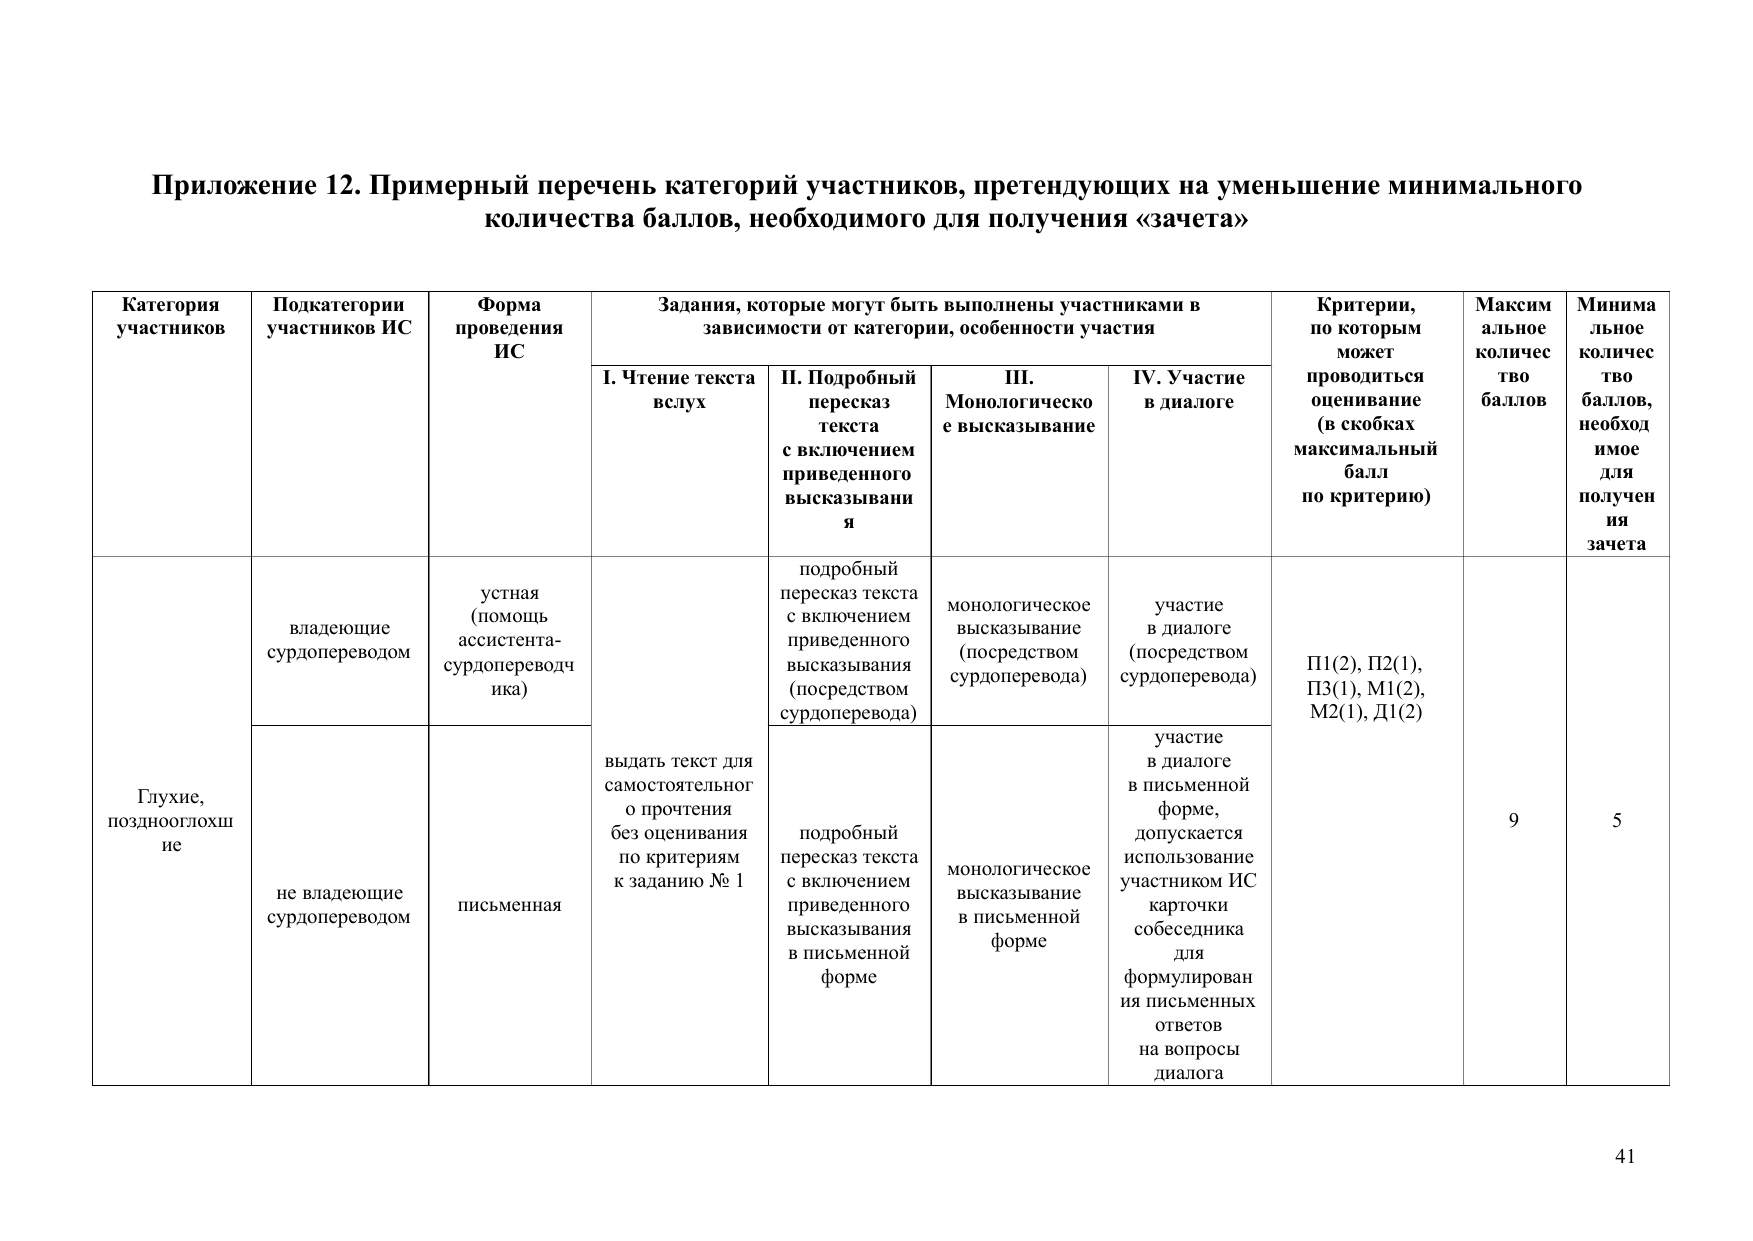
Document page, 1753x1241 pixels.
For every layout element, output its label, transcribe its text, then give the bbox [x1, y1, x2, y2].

text формулирован [1124, 965, 1283, 988]
text в письменной [1128, 773, 1275, 796]
text высказывания [786, 653, 943, 676]
text участником ИС [1120, 869, 1283, 892]
text Форма [477, 293, 589, 316]
text я [843, 510, 941, 533]
text приведенного [787, 628, 943, 652]
text допускается [1135, 821, 1283, 844]
picture [89, 288, 1672, 1088]
text сурдоперевода) [780, 701, 943, 724]
text пересказ текста [780, 581, 943, 604]
text Приложение 12. Примерный перечень категорий участников, претендующих на уменьшение минимального [151, 168, 1612, 201]
text высказывания [786, 917, 943, 940]
text владеющие [289, 616, 437, 639]
text П1(2), П2(1), [1307, 652, 1450, 676]
text высказывани [784, 486, 941, 509]
text имое [1594, 437, 1681, 459]
text сурдоперевода) [950, 664, 1113, 687]
text III. [1004, 366, 1059, 389]
text ия письменных [1120, 989, 1283, 1012]
text I. Чтение текста II. Подробный [603, 366, 942, 389]
text П3(1), М1(2), [1307, 677, 1450, 699]
text в письменной [788, 941, 943, 964]
text в диалоге [1147, 749, 1275, 773]
text по критериям [619, 845, 773, 868]
text на вопросы [1138, 1037, 1264, 1060]
text самостоятельног [604, 773, 779, 796]
text позднооглохш [107, 809, 260, 832]
text е высказывание [942, 414, 1120, 437]
text выдать текст для [604, 749, 779, 772]
text (посредством [789, 677, 943, 700]
text баллов [1481, 388, 1572, 411]
text Монологическо [945, 390, 1120, 413]
text приведенного [787, 893, 943, 916]
text высказывание [956, 616, 1116, 639]
text подробный [799, 557, 943, 580]
text диалога [1154, 1061, 1264, 1084]
text сурдоперевода) [1120, 664, 1282, 688]
text в письменной [958, 905, 1116, 928]
text участие [1154, 726, 1275, 748]
text в диалоге [1144, 390, 1270, 413]
text Категория [121, 293, 251, 316]
text (помощь [471, 604, 601, 627]
text ассистента- [458, 628, 601, 652]
text подробный [799, 821, 943, 844]
text пересказ [808, 390, 915, 413]
text высказывание [956, 881, 1116, 904]
text Подкатегории [272, 293, 438, 316]
text участие [1154, 593, 1282, 616]
text 9 [1508, 809, 1544, 832]
text баллов, [1581, 388, 1681, 411]
text для [1600, 460, 1681, 483]
text необход [1578, 412, 1681, 436]
text монологическое [947, 857, 1116, 880]
text (посредством [959, 641, 1116, 663]
text использование [1123, 845, 1283, 868]
text ика) [491, 677, 601, 700]
text зависимости от категории, особенности участия [703, 316, 1227, 339]
text устная [480, 581, 601, 604]
text по критерию) [1301, 484, 1456, 507]
text Задания, которые могут быть выполнены участниками в [658, 293, 1227, 316]
text Критерии, [1316, 293, 1447, 316]
text форме [821, 965, 943, 988]
text монологическое [947, 593, 1116, 616]
text (в скобках [1317, 412, 1464, 436]
text письменная [457, 893, 586, 916]
text ИС [494, 340, 589, 363]
text балл [1344, 460, 1464, 483]
text собеседника [1134, 917, 1283, 940]
text сурдопереводом [267, 641, 437, 663]
text количества баллов, необходимого для получения «зачета» [484, 202, 1612, 234]
text оценивание [1311, 388, 1464, 411]
text 5 [1612, 809, 1647, 832]
text приведенного [782, 462, 941, 485]
text IV. Участие [1133, 366, 1270, 389]
text ответов [1155, 1013, 1283, 1037]
text не владеющие [276, 881, 437, 904]
text ие [161, 833, 260, 856]
text альное льное [1481, 316, 1682, 339]
text сурдопереводч [443, 653, 601, 676]
text в диалоге [1147, 616, 1282, 639]
text количес количес [1475, 340, 1682, 363]
text проведения [455, 316, 589, 339]
text Глухие, [137, 785, 260, 808]
text М2(1), Д1(2) [1310, 701, 1450, 724]
text тво [1498, 364, 1572, 387]
text к заданию № 1 [614, 869, 773, 892]
text форме [991, 929, 1116, 952]
text сурдопереводом [267, 905, 437, 928]
text ия [1606, 508, 1681, 531]
text может [1336, 340, 1447, 363]
text проводиться [1306, 364, 1464, 387]
text с включением [787, 869, 943, 892]
text карточки [1148, 893, 1283, 916]
text тво [1601, 364, 1681, 387]
text с включением [782, 438, 941, 461]
text для [1174, 941, 1283, 964]
text зачета [1587, 532, 1672, 555]
text с включением [787, 604, 943, 627]
text максимальный [1293, 437, 1464, 459]
text Максим Минима [1475, 293, 1682, 316]
text пересказ текста [780, 845, 943, 868]
text о прочтения [625, 797, 779, 820]
text форме, [1158, 797, 1275, 820]
text 1 [1626, 1145, 1661, 1168]
text текста [818, 414, 915, 437]
text (посредством [1129, 641, 1282, 663]
text получен [1578, 484, 1681, 507]
text участников ИС [267, 316, 438, 339]
text по которым [1310, 316, 1447, 339]
text участников [116, 316, 251, 339]
text без оценивания [611, 821, 773, 844]
text вслух [653, 390, 731, 413]
